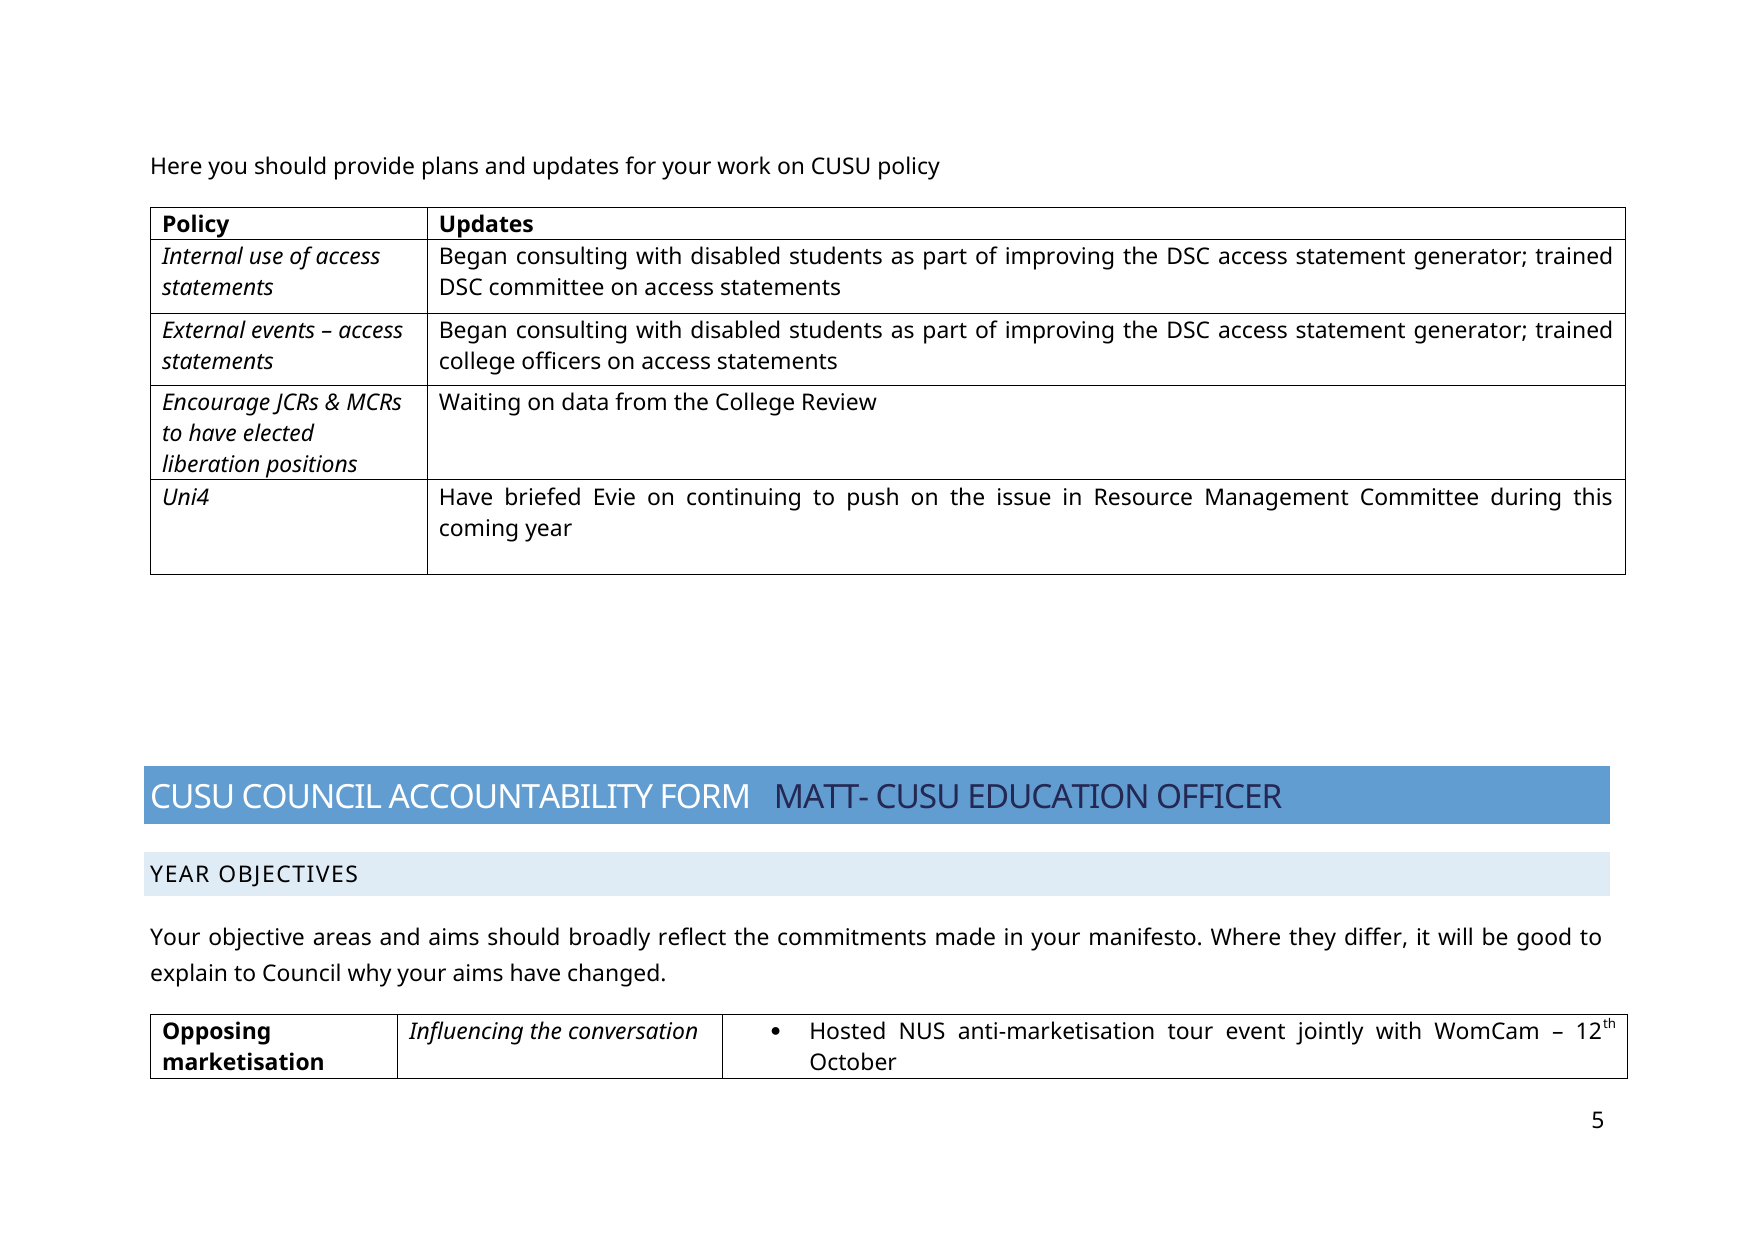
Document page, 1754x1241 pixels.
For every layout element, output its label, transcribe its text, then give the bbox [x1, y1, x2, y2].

table_cell Internal use of access statements [151, 240, 427, 312]
table_cell Began consulting with disabled students as part of improving the DSC access statement generator; trained college officers on access statements [428, 314, 1625, 384]
table_cell Uni4 [151, 480, 427, 574]
text Your objective areas and aims should broadly reflect the commitments made in your manifesto. Where they differ, it will be good to explain to Council why your aims have changed. [150, 921, 1604, 988]
table_cell External events – access statements [151, 314, 427, 384]
table_cell Have briefed Evie on continuing to push on the issue in Resource Management Committee during this coming year [428, 480, 1625, 574]
text CUSU council accountability form MATT- CUSU EDUCATION OFFICER [150, 773, 1604, 818]
text Here you should provide plans and updates for your work on CUSU policy [150, 150, 1604, 181]
table_header Updates [428, 208, 1625, 239]
table_cell Waiting on data from the College Review [428, 386, 1625, 479]
table_cell Encourage JCRs & MCRs to have elected liberation positions [151, 386, 427, 479]
table_cell Began consulting with disabled students as part of improving the DSC access statement generator; trained DSC committee on access statements [428, 240, 1625, 312]
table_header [398, 1015, 722, 1077]
table_header Policy [151, 208, 427, 239]
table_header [151, 1015, 397, 1077]
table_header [723, 1015, 1627, 1077]
text year objectives [150, 858, 1604, 889]
